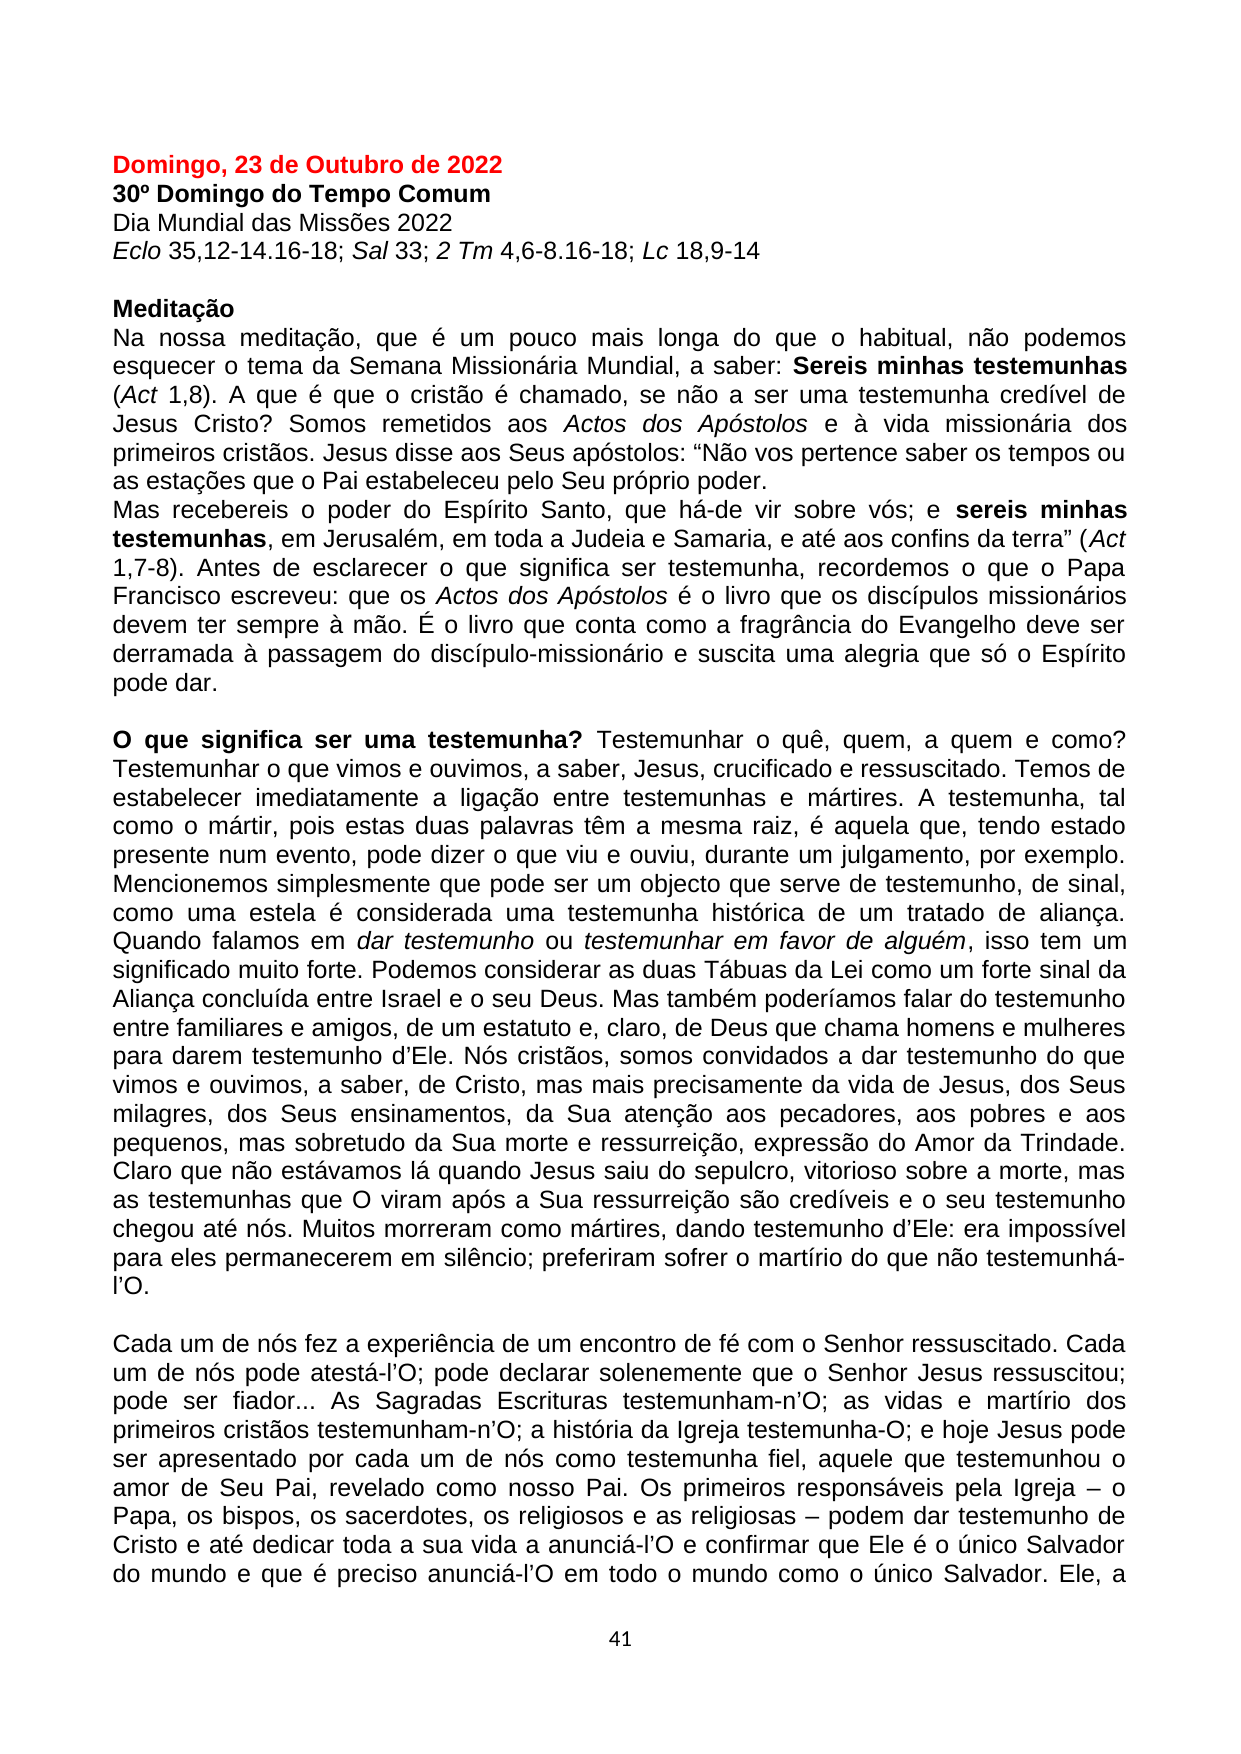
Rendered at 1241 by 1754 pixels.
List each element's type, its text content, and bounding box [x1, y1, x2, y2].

text O que significa ser uma testemunha? Testemunhar o quê, quem, a quem e como? Testemunhar o que vimos e ouvimos, a saber, Jesus, crucificado e ressuscitado. Temos de estabelecer imediatamente a ligação entre testemunhas e mártires. A testemunha, tal como o mártir, pois estas duas palavras têm a mesma raiz, é aquela que, tendo estado presente num evento, pode dizer o que viu e ouviu, durante um julgamento, por exemplo. Mencionemos simplesmente que pode ser um objecto que serve de testemunho, de sinal, como uma estela é considerada uma testemunha histórica de um tratado de aliança. Quando falamos em dar testemunho ou testemunhar em favor de alguém, isso tem um significado muito forte. Podemos considerar as duas Tábuas da Lei como um forte sinal da Aliança concluída entre Israel e o seu Deus. Mas também poderíamos falar do testemunho entre familiares e amigos, de um estatuto e, claro, de Deus que chama homens e mulheres para darem testemunho d’Ele. Nós cristãos, somos convidados a dar testemunho do que vimos e ouvimos, a saber, de Cristo, mas mais precisamente da vida de Jesus, dos Seus milagres, dos Seus ensinamentos, da Sua atenção aos pecadores, aos pobres e aos pequenos, mas sobretudo da Sua morte e ressurreição, expressão do Amor da Trindade. Claro que não estávamos lá quando Jesus saiu do sepulcro, vitorioso sobre a morte, mas as testemunhas que O viram após a Sua ressurreição são credíveis e o seu testemunho chegou até nós. Muitos morreram como mártires, dando testemunho d’Ele: era impossível para eles permanecerem em silêncio; preferiram sofrer o martírio do que não testemunhá-l’O. [112, 725, 1128, 1300]
text Dia Mundial das Missões 2022 [112, 207, 1128, 236]
text Meditação [112, 294, 1128, 322]
text 30º Domingo do Tempo Comum [112, 179, 1128, 207]
text Eclo 35,12-14.16-18; Sal 33; 2 Tm 4,6-8.16-18; Lc 18,9-14 [112, 236, 1128, 265]
text Domingo, 23 de Outubro de 2022 [112, 150, 1128, 179]
text Na nossa meditação, que é um pouco mais longa do que o habitual, não podemos esquecer o tema da Semana Missionária Mundial, a saber: Sereis minhas testemunhas (Act 1,8). A que é que o cristão é chamado, se não a ser uma testemunha credível de Jesus Cristo? Somos remetidos aos Actos dos Apóstolos e à vida missionária dos primeiros cristãos. Jesus disse aos Seus apóstolos: “Não vos pertence saber os tempos ou as estações que o Pai estabeleceu pelo Seu próprio poder. [112, 322, 1128, 495]
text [112, 1329, 1128, 1587]
text Mas recebereis o poder do Espírito Santo, que há-de vir sobre vós; e sereis minhas testemunhas, em Jerusalém, em toda a Judeia e Samaria, e até aos confins da terra” (Act 1,7-8). Antes de esclarecer o que significa ser testemunha, recordemos o que o Papa Francisco escreveu: que os Actos dos Apóstolos é o livro que os discípulos missionários devem ter sempre à mão. É o livro que conta como a fragrância do Evangelho deve ser derramada à passagem do discípulo-missionário e suscita uma alegria que só o Espírito pode dar. [112, 495, 1128, 696]
